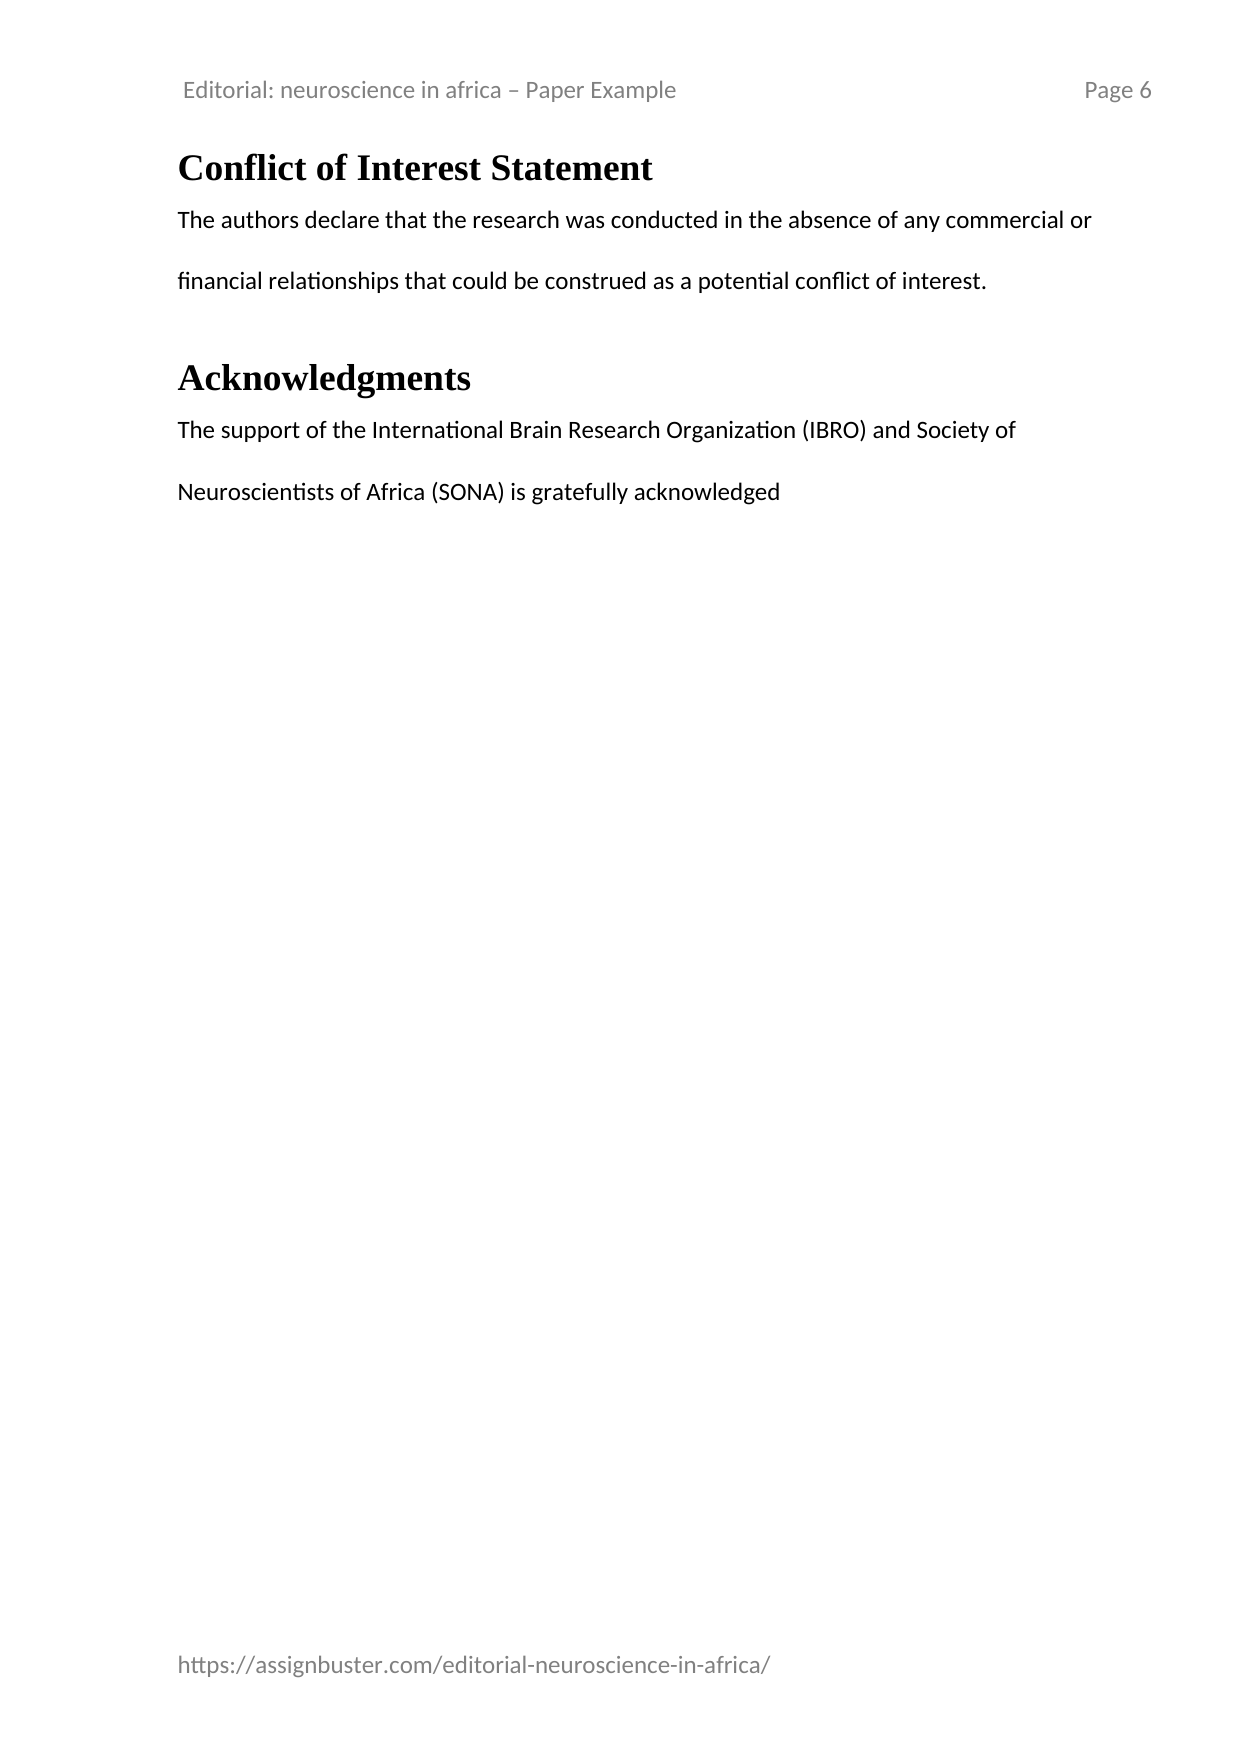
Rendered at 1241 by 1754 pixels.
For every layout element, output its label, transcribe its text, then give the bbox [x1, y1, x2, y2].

subtitle Conflict of Interest Statement [177, 145, 1152, 188]
text The authors declare that the research was conducted in the absence of any commercial or financial relationships that could be construed as a potential conflict of interest. [177, 204, 1152, 296]
subtitle Acknowledgments [177, 356, 1152, 399]
text The support of the International Brain Research Organization (IBRO) and Society of Neuroscientists of Africa (SONA) is gratefully acknowledged [177, 415, 1152, 506]
